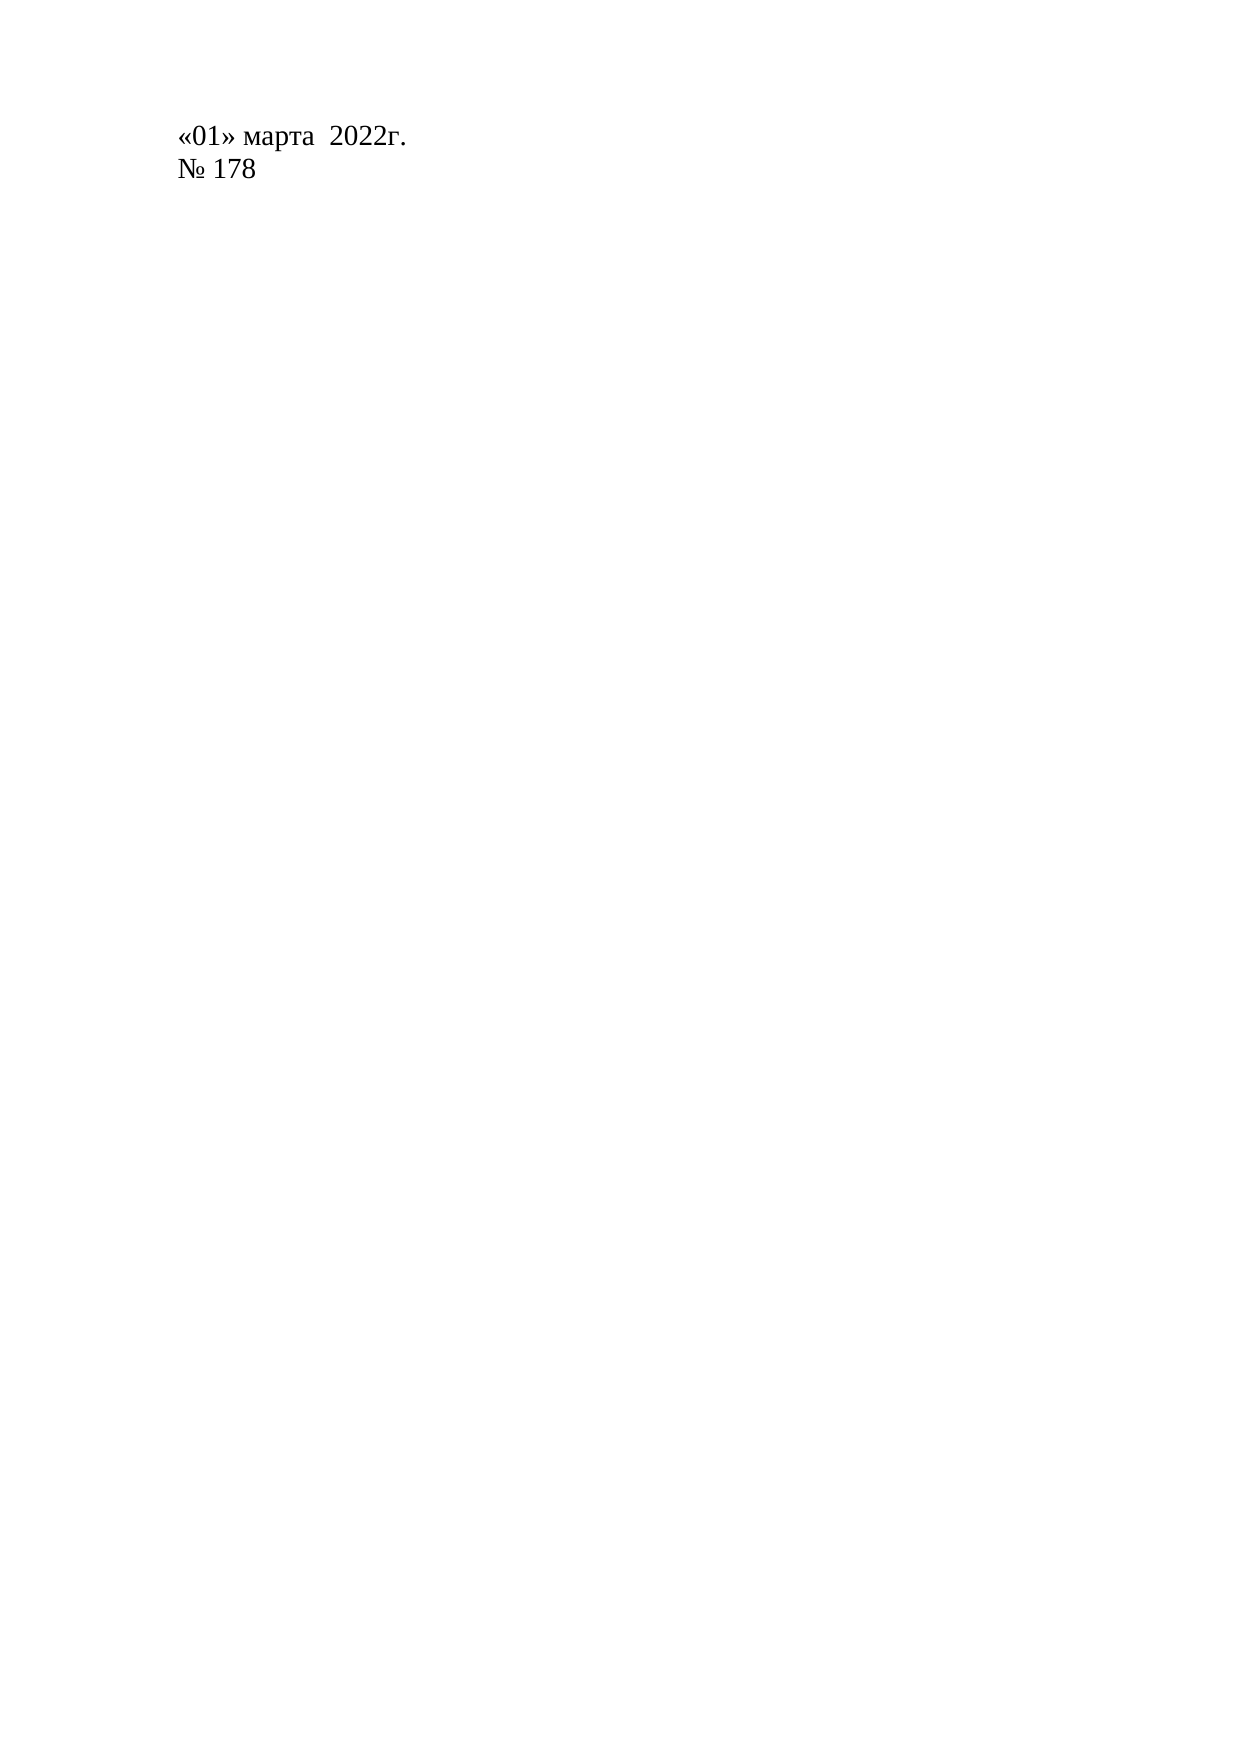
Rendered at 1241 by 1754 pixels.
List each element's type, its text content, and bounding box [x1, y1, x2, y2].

text «01» марта 2022г. [177, 118, 1152, 152]
text № 178 [177, 152, 1152, 185]
